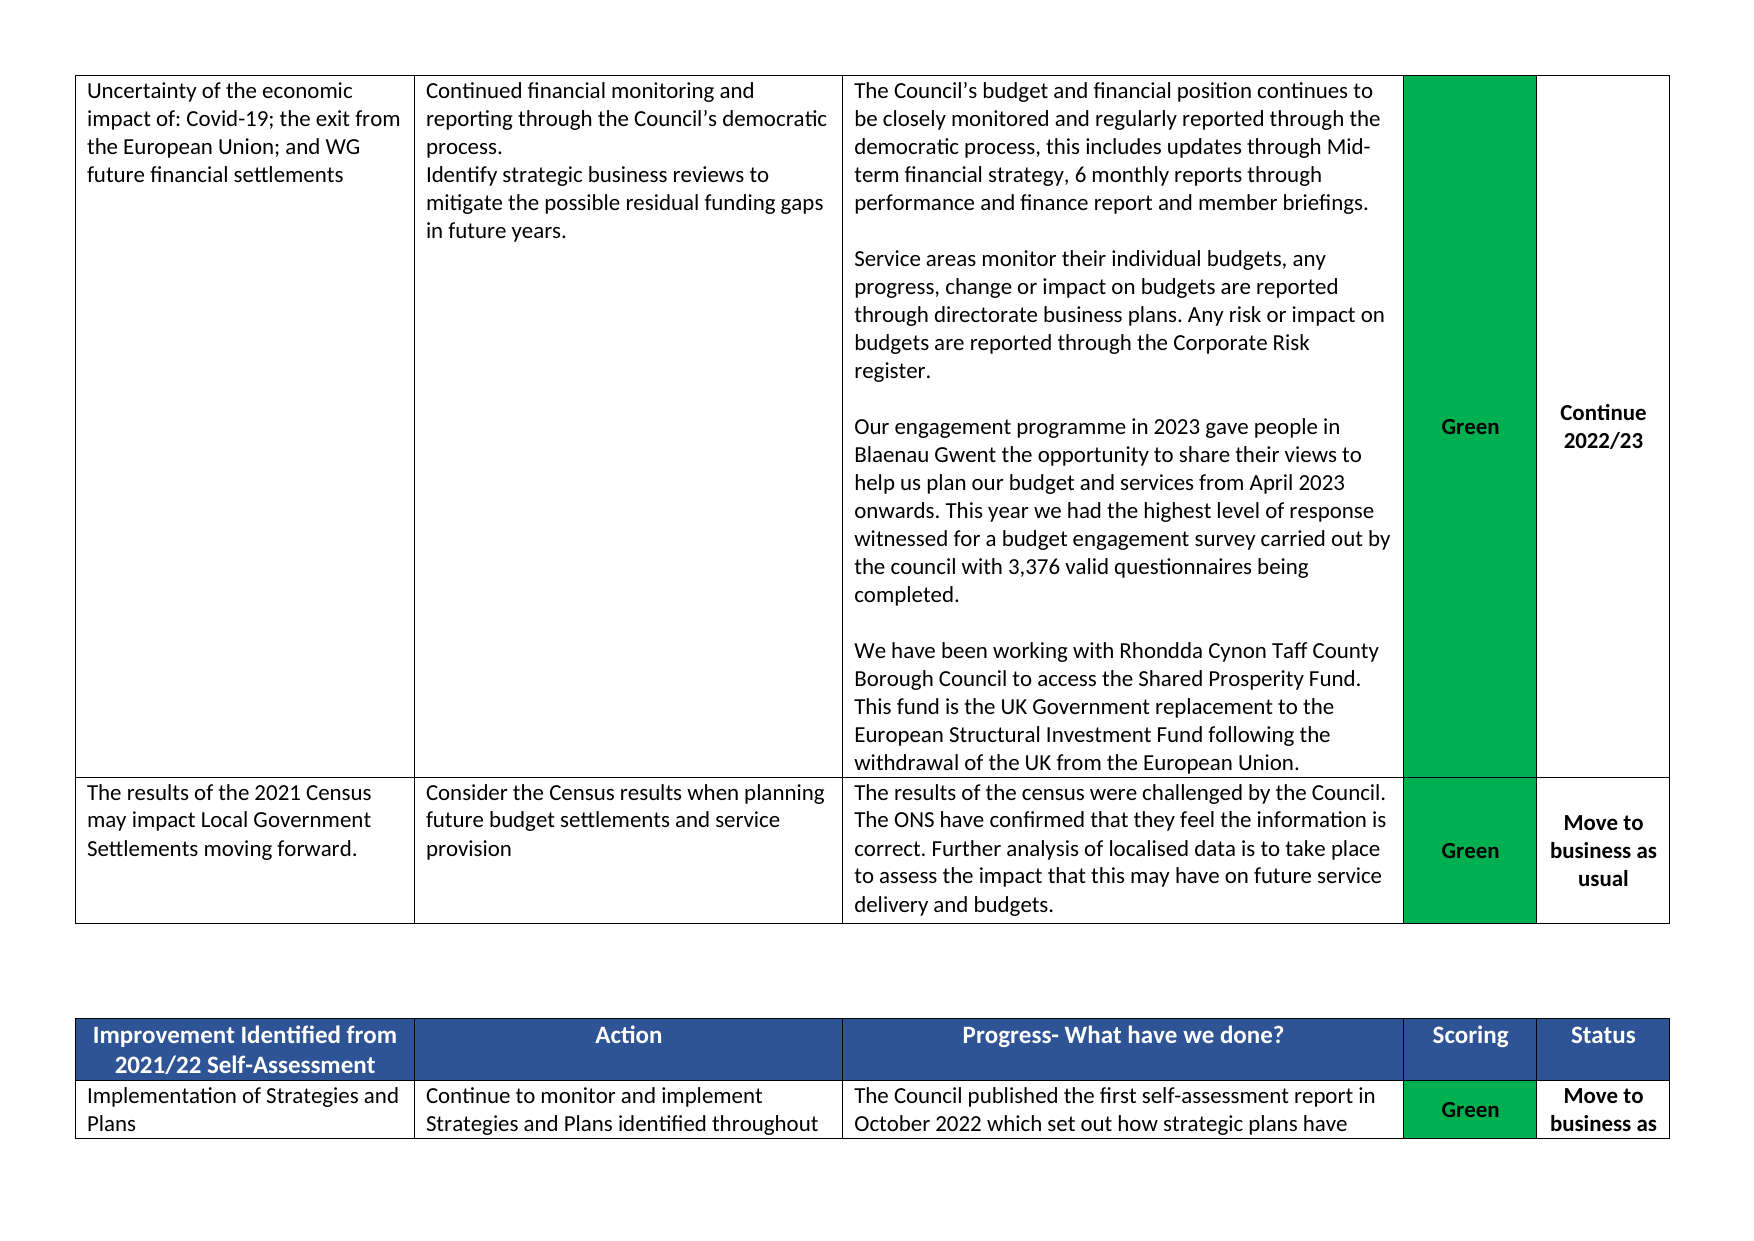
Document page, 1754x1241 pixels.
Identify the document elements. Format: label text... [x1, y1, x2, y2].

table_cell Continued financial monitoring and reporting through the Council’s democratic process. Identify strategic business reviews to mitigate the possible residual funding gaps in future years. [415, 76, 842, 777]
table_cell Green [1404, 778, 1536, 923]
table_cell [843, 1081, 1403, 1138]
table_cell Continue 2022/23 [1537, 76, 1669, 777]
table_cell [415, 1081, 842, 1138]
table_cell Consider the Census results when planning future budget settlements and service provision [415, 778, 842, 923]
table_header Improvement Identified from 2021/22 Self-Assessment [76, 1019, 414, 1080]
table_cell Green [1404, 1081, 1536, 1138]
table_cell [1537, 1081, 1669, 1138]
table_header Progress- What have we done? [843, 1019, 1403, 1080]
table_header Scoring [1404, 1019, 1536, 1080]
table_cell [76, 1081, 414, 1138]
table_cell The results of the 2021 Census may impact Local Government Settlements moving forward. [76, 778, 414, 923]
table_cell Uncertainty of the economic impact of: Covid-19; the exit from the European Union; and WG future financial settlements [76, 76, 414, 777]
table_cell The Council’s budget and financial position continues to be closely monitored and regularly reported through the democratic process, this includes updates through Mid-term financial strategy, 6 monthly reports through performance and finance report and member briefings. Service areas monitor their individual budgets, any progress, change or impact on budgets are reported through directorate business plans. Any risk or impact on budgets are reported through the Corporate Risk register. Our engagement programme in 2023 gave people in Blaenau Gwent the opportunity to share their views to help us plan our budget and services from April 2023 onwards. This year we had the highest level of response witnessed for a budget engagement survey carried out by the council with 3,376 valid questionnaires being completed. We have been working with Rhondda Cynon Taff County Borough Council to access the Shared Prosperity Fund. This fund is the UK Government replacement to the European Structural Investment Fund following the withdrawal of the UK from the European Union. [843, 76, 1403, 777]
table_cell Move to business as usual [1537, 778, 1669, 923]
table_cell Green [1404, 76, 1536, 777]
table_header Status [1537, 1019, 1669, 1080]
table_header Action [415, 1019, 842, 1080]
table_cell The results of the census were challenged by the Council. The ONS have confirmed that they feel the information is correct. Further analysis of localised data is to take place to assess the impact that this may have on future service delivery and budgets. [843, 778, 1403, 923]
